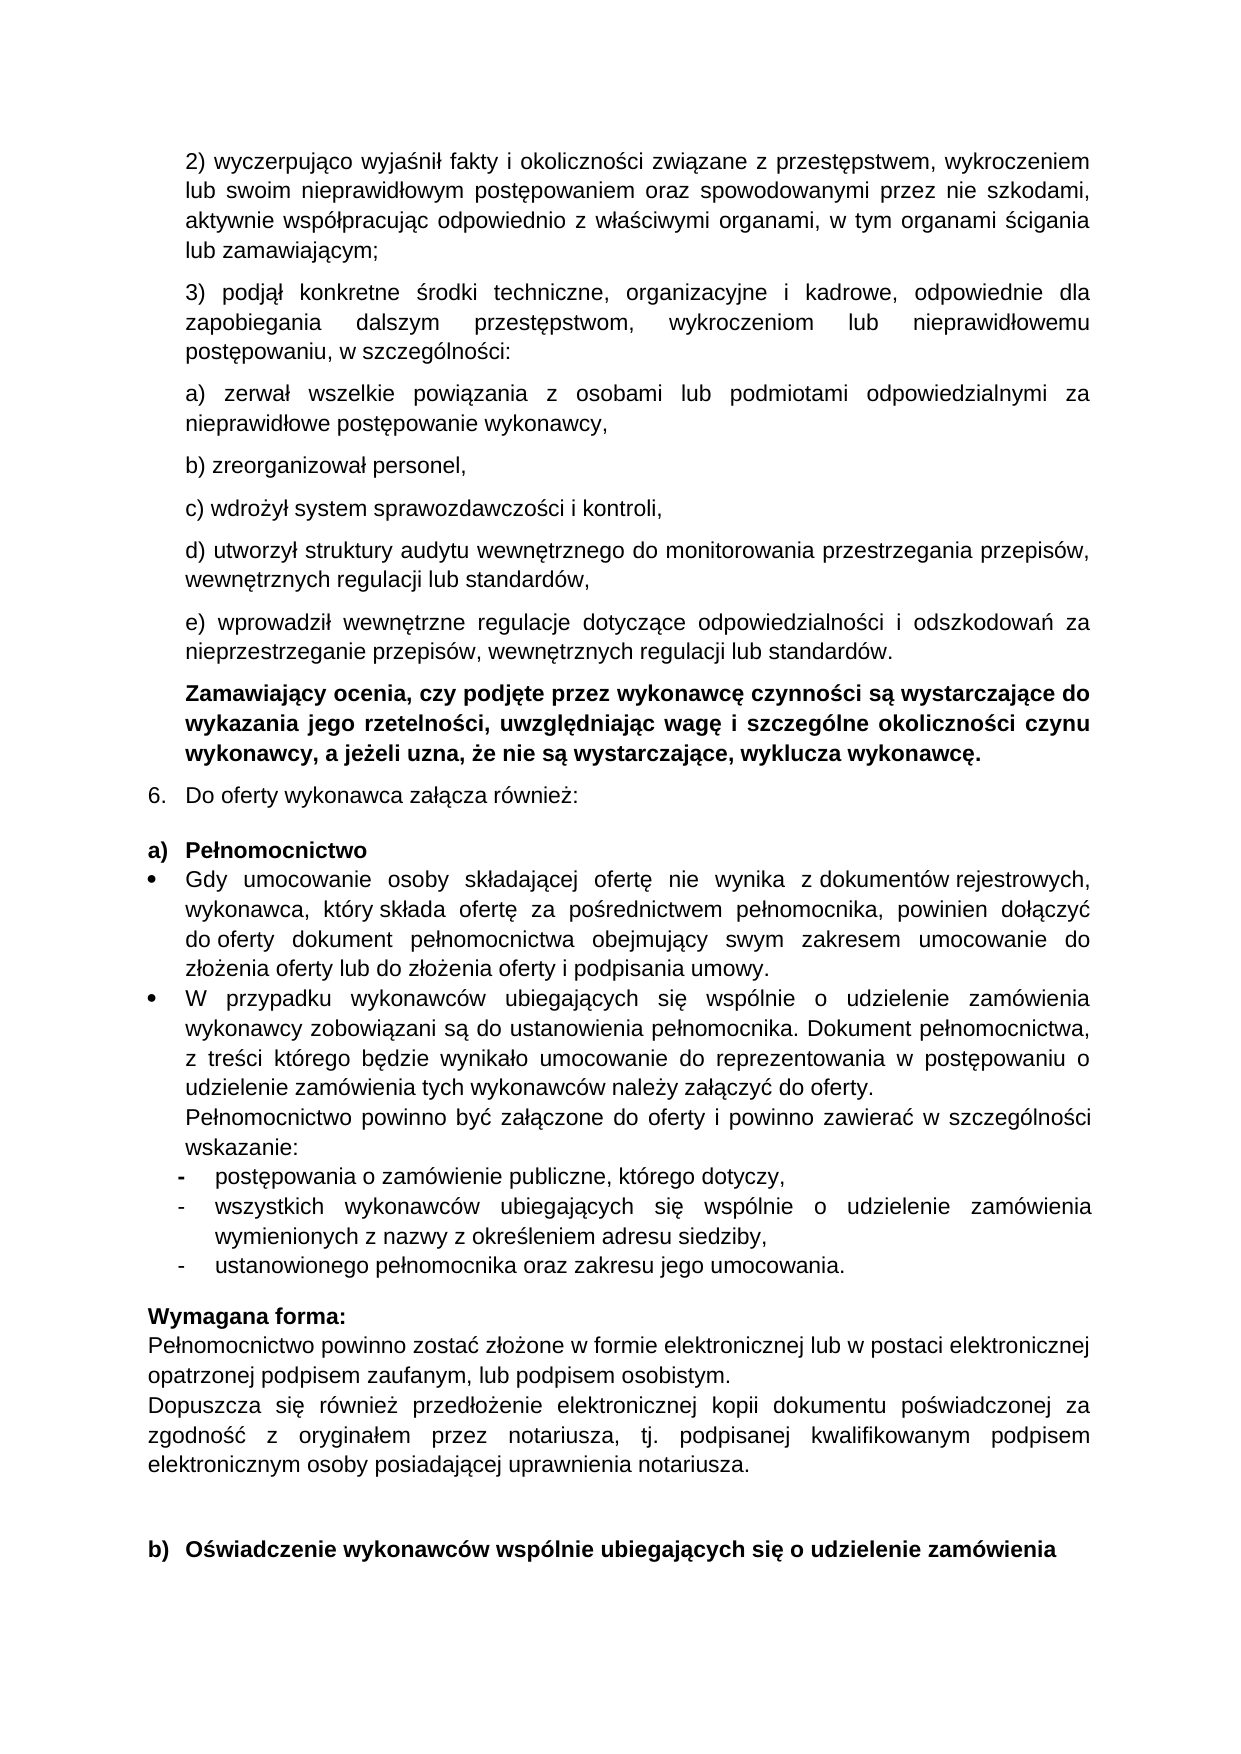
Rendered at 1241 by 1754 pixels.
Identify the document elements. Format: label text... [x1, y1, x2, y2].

list Oświadczenie wykonawców wspólnie ubiegających się o udzielenie zamówienia [148, 1536, 1104, 1562]
text Pełnomocnictwo powinno zostać złożone w formie elektronicznej lub w postaci elektronicznej opatrzonej podpisem zaufanym, lub podpisem osobistym. [148, 1332, 1091, 1388]
list Pełnomocnictwo [148, 837, 1104, 863]
text Pełnomocnictwo powinno być załączone do oferty i powinno zawierać w szczególności wskazanie: [185, 1104, 1093, 1160]
text d) utworzył struktury audytu wewnętrznego do monitorowania przestrzegania przepisów, wewnętrznych regulacji lub standardów, [185, 537, 1091, 593]
list postępowania o zamówienie publiczne, którego dotyczy, [177, 1163, 1093, 1189]
list W przypadku wykonawców ubiegających się wspólnie o udzielenie zamówienia wykonawcy zobowiązani są do ustanowienia pełnomocnika. Dokument pełnomocnictwa, z treści którego będzie wynikało umocowanie do reprezentowania w postępowaniu o udzielenie zamówienia tych wykonawców należy załączyć do oferty. [148, 985, 1091, 1101]
list ustanowionego pełnomocnika oraz zakresu jego umocowania. [177, 1252, 1093, 1279]
text Dopuszcza się również przedłożenie elektronicznej kopii dokumentu poświadczonej za zgodność z oryginałem przez notariusza, tj. podpisanej kwalifikowanym podpisem elektronicznym osoby posiadającej uprawnienia notariusza. [148, 1392, 1091, 1478]
text c) wdrożył system sprawozdawczości i kontroli, [185, 494, 1091, 521]
list wszystkich wykonawców ubiegających się wspólnie o udzielenie zamówienia wymienionych z nazwy z określeniem adresu siedziby, [177, 1193, 1093, 1249]
text 2) wyczerpująco wyjaśnił fakty i okoliczności związane z przestępstwem, wykroczeniem lub swoim nieprawidłowym postępowaniem oraz spowodowanymi przez nie szkodami, aktywnie współpracując odpowiednio z właściwymi organami, w tym organami ścigania lub zamawiającym; [185, 148, 1091, 263]
text 3) podjął konkretne środki techniczne, organizacyjne i kadrowe, odpowiednie dla zapobiegania dalszym przestępstwom, wykroczeniom lub nieprawidłowemu postępowaniu, w szczególności: [185, 279, 1091, 364]
text Wymagana forma: [148, 1303, 1091, 1329]
text b) zreorganizował personel, [185, 452, 1091, 479]
text Zamawiający ocenia, czy podjęte przez wykonawcę czynności są wystarczające do wykazania jego rzetelności, uwzględniając wagę i szczególne okoliczności czynu wykonawcy, a jeżeli uzna, że nie są wystarczające, wyklucza wykonawcę. [185, 680, 1091, 766]
text a) zerwał wszelkie powiązania z osobami lub podmiotami odpowiedzialnymi za nieprawidłowe postępowanie wykonawcy, [185, 380, 1091, 436]
list Gdy umocowanie osoby składającej ofertę nie wynika z dokumentów rejestrowych, wykonawca, który składa ofertę za pośrednictwem pełnomocnika, powinien dołączyć do oferty dokument pełnomocnictwa obejmujący swym zakresem umocowanie do złożenia oferty lub do złożenia oferty i podpisania umowy. [148, 866, 1091, 982]
text e) wprowadził wewnętrzne regulacje dotyczące odpowiedzialności i odszkodowań za nieprzestrzeganie przepisów, wewnętrznych regulacji lub standardów. [185, 608, 1091, 664]
list Do oferty wykonawca załącza również: [148, 782, 1093, 808]
